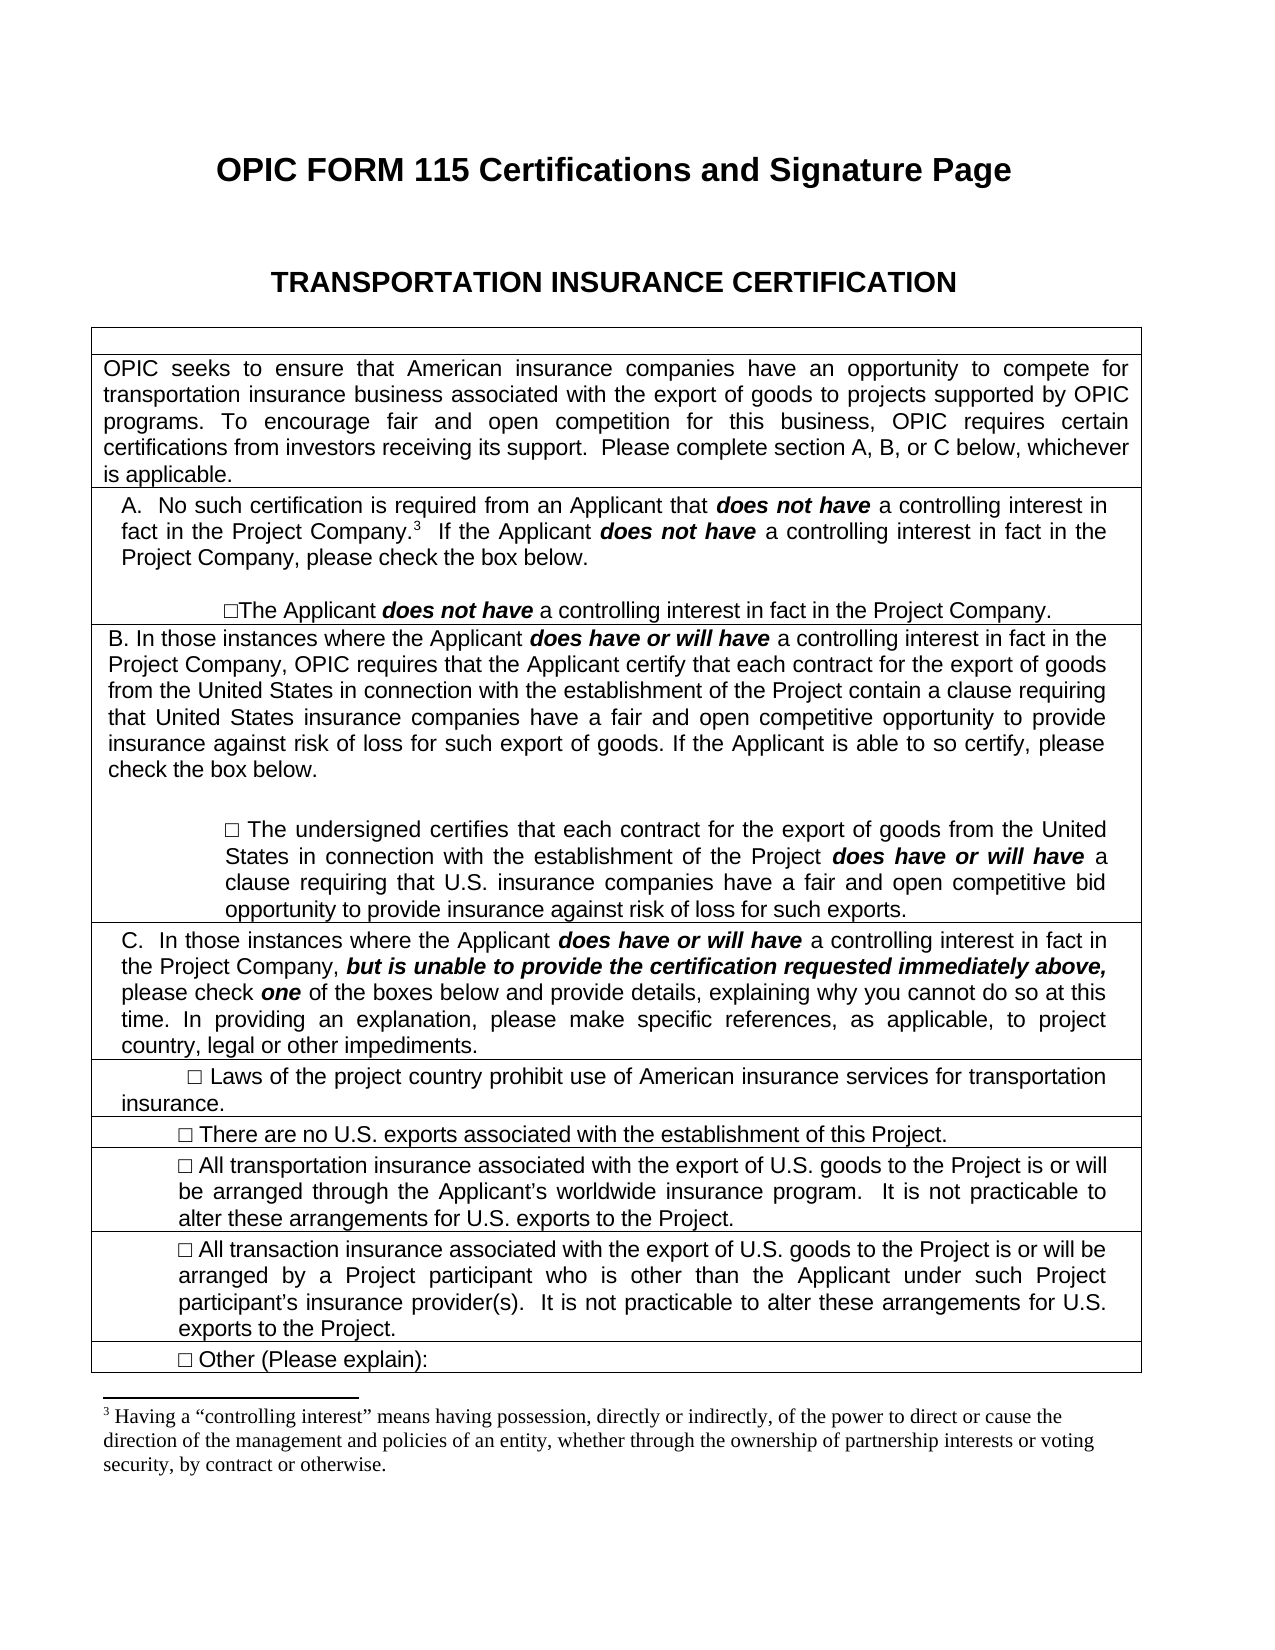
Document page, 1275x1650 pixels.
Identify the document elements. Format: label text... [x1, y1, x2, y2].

text OPIC FORM 115 Certifications and Signature Page [103, 150, 1125, 188]
table_cell C. In those instances where the Applicant does have or will have a controlling interest in fact in the Project Company, but is unable to provide the certification requested immediately above, please check one of the boxes below and provide details, explaining why you cannot do so at this time. In providing an explanation, please make specific references, as applicable, to project country, legal or other impediments. [92, 923, 1141, 1058]
table_header [92, 328, 1141, 354]
table_cell OPIC seeks to ensure that American insurance companies have an opportunity to compete for transportation insurance business associated with the export of goods to projects supported by OPIC programs. To encourage fair and open competition for this business, OPIC requires certain certifications from investors receiving its support. Please complete section A, B, or C below, whichever is applicable. [92, 355, 1141, 487]
table_cell □ There are no U.S. exports associated with the establishment of this Project. [92, 1117, 1141, 1147]
table_cell □ All transportation insurance associated with the export of U.S. goods to the Project is or will be arranged through the Applicant’s worldwide insurance program. It is not practicable to alter these arrangements for exports to the Project. [92, 1148, 1141, 1231]
table_cell A. No such certification is required from an Applicant that does not have a controlling interest in fact in the Project Company. If the Applicant does not have a controlling interest in fact in the Project Company, please check the box below. □The Applicant does not have a controlling interest in fact in the Project Company. [92, 488, 1141, 623]
table_cell □ All transaction insurance associated with the export of U.S. goods to the Project is or will be arranged by a Project participant who is other than the Applicant under such Project participant’s insurance provider(s). It is not practicable to alter these arrangements for exports to the Project. [92, 1232, 1141, 1341]
table_cell B. In those instances where the Applicant does have or will have a controlling interest in fact in the Project Company, OPIC requires that the Applicant certify that each contract for the export of goods from the United States in connection with the establishment of the Project contain a clause requiring that United States insurance companies have a fair and open competitive opportunity to provide insurance against risk of loss for such export of goods. If the Applicant is able to so certify, please check the box below. □ The undersigned certifies that each contract for the export of goods from the in connection with the establishment of the Project does have or will have a clause requiring that insurance companies have a fair and open competitive bid opportunity to provide insurance against risk of loss for such exports. [92, 625, 1141, 922]
table_cell □ Laws of the project country prohibit use of American insurance services for transportation insurance. [92, 1060, 1141, 1116]
text TRANSPORTATION INSURANCE CERTIFICATION [103, 265, 1125, 299]
table_cell □ Other (Please explain): [92, 1342, 1141, 1372]
